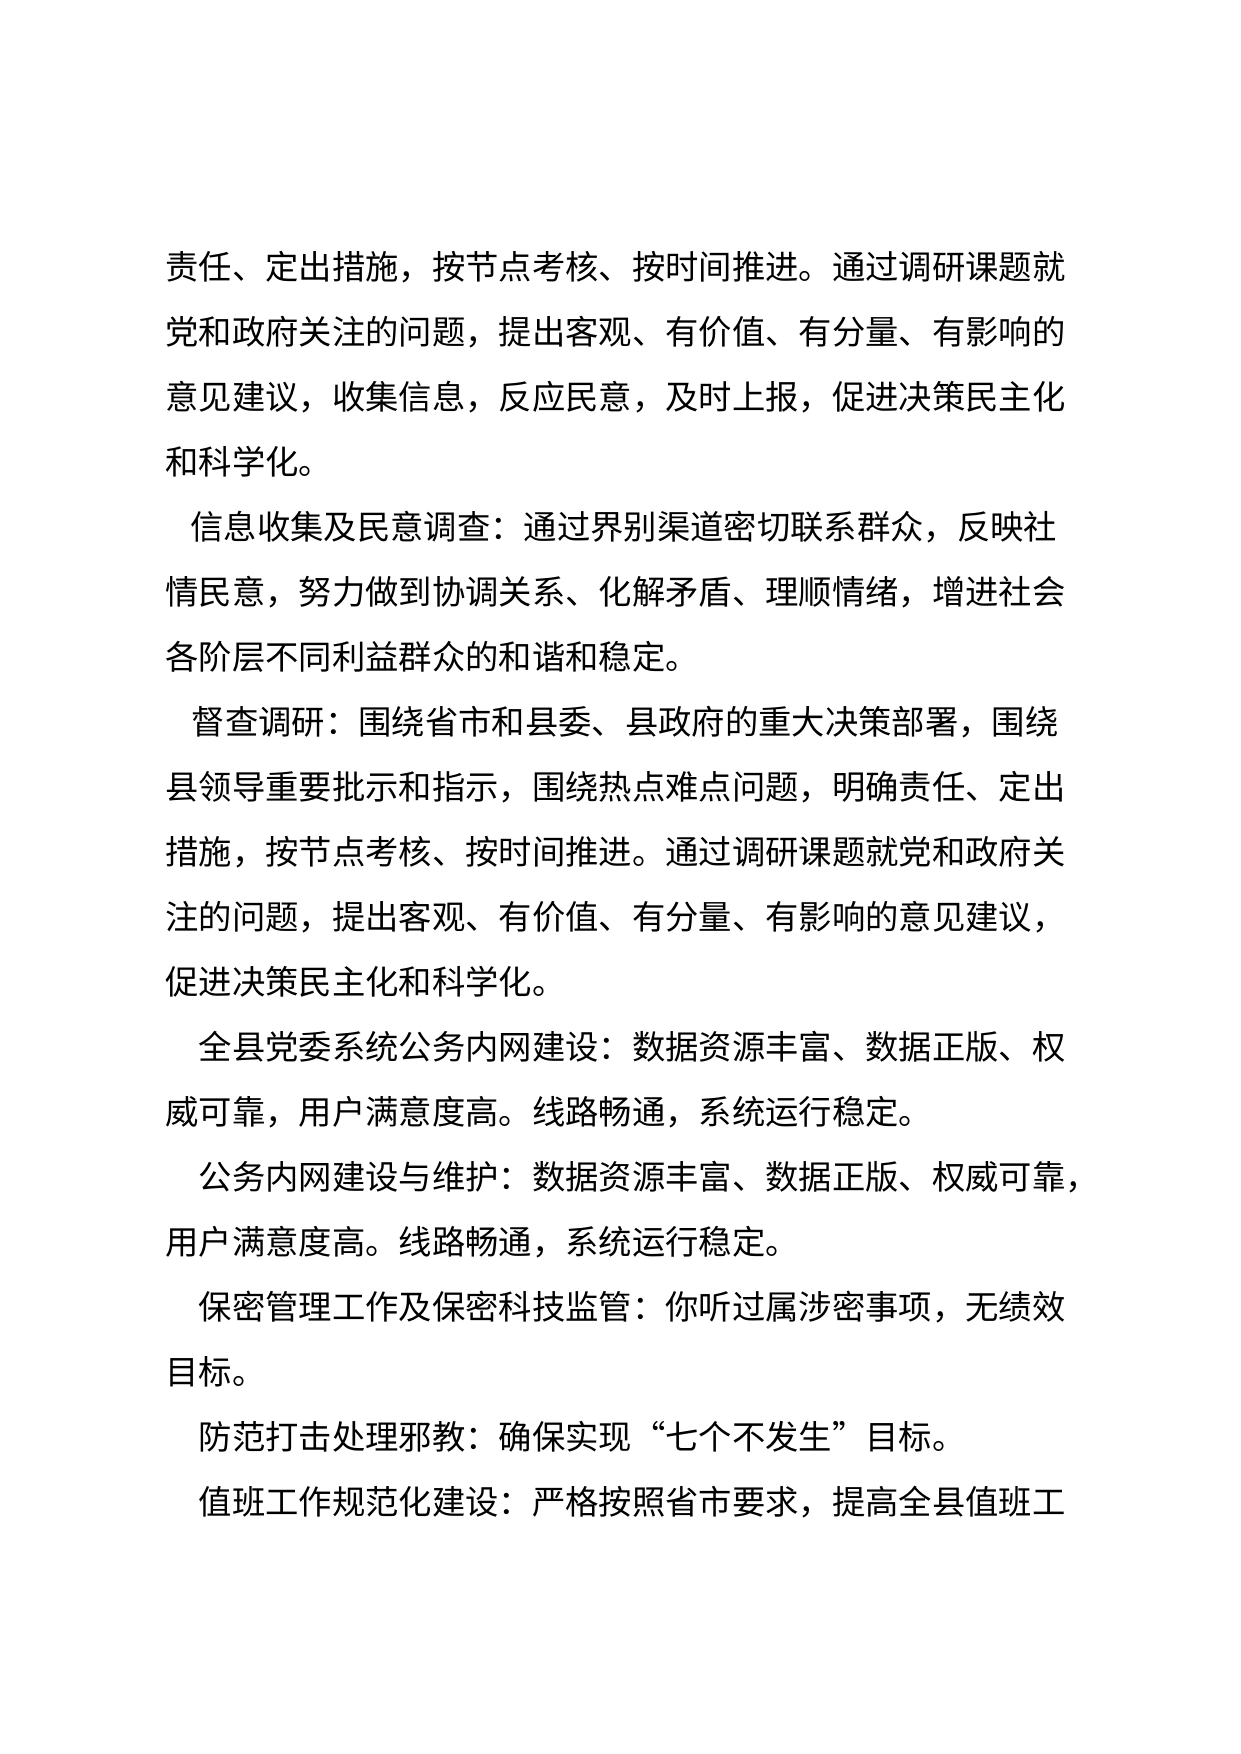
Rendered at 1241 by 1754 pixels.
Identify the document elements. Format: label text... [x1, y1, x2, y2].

text 保密管理工作及保密科技监管：你听过属涉密事项，无绩效目标。 [165, 1273, 1087, 1403]
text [165, 1468, 1087, 1533]
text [165, 233, 1087, 493]
text 督查调研：围绕省市和县委、县政府的重大决策部署，围绕县领导重要批示和指示，围绕热点难点问题，明确责任、定出措施，按节点考核、按时间推进。通过调研课题就党和政府关注的问题，提出客观、有价值、有分量、有影响的意见建议，促进决策民主化和科学化。 [165, 688, 1087, 1013]
text 信息收集及民意调查：通过界别渠道密切联系群众，反映社情民意，努力做到协调关系、化解矛盾、理顺情绪，增进社会各阶层不同利益群众的和谐和稳定。 [165, 493, 1087, 688]
text 公务内网建设与维护：数据资源丰富、数据正版、权威可靠，用户满意度高。线路畅通，系统运行稳定。 [165, 1143, 1087, 1273]
text 全县党委系统公务内网建设：数据资源丰富、数据正版、权威可靠，用户满意度高。线路畅通，系统运行稳定。 [165, 1013, 1087, 1143]
text 防范打击处理邪教：确保实现“七个不发生”目标。 [165, 1403, 1087, 1468]
